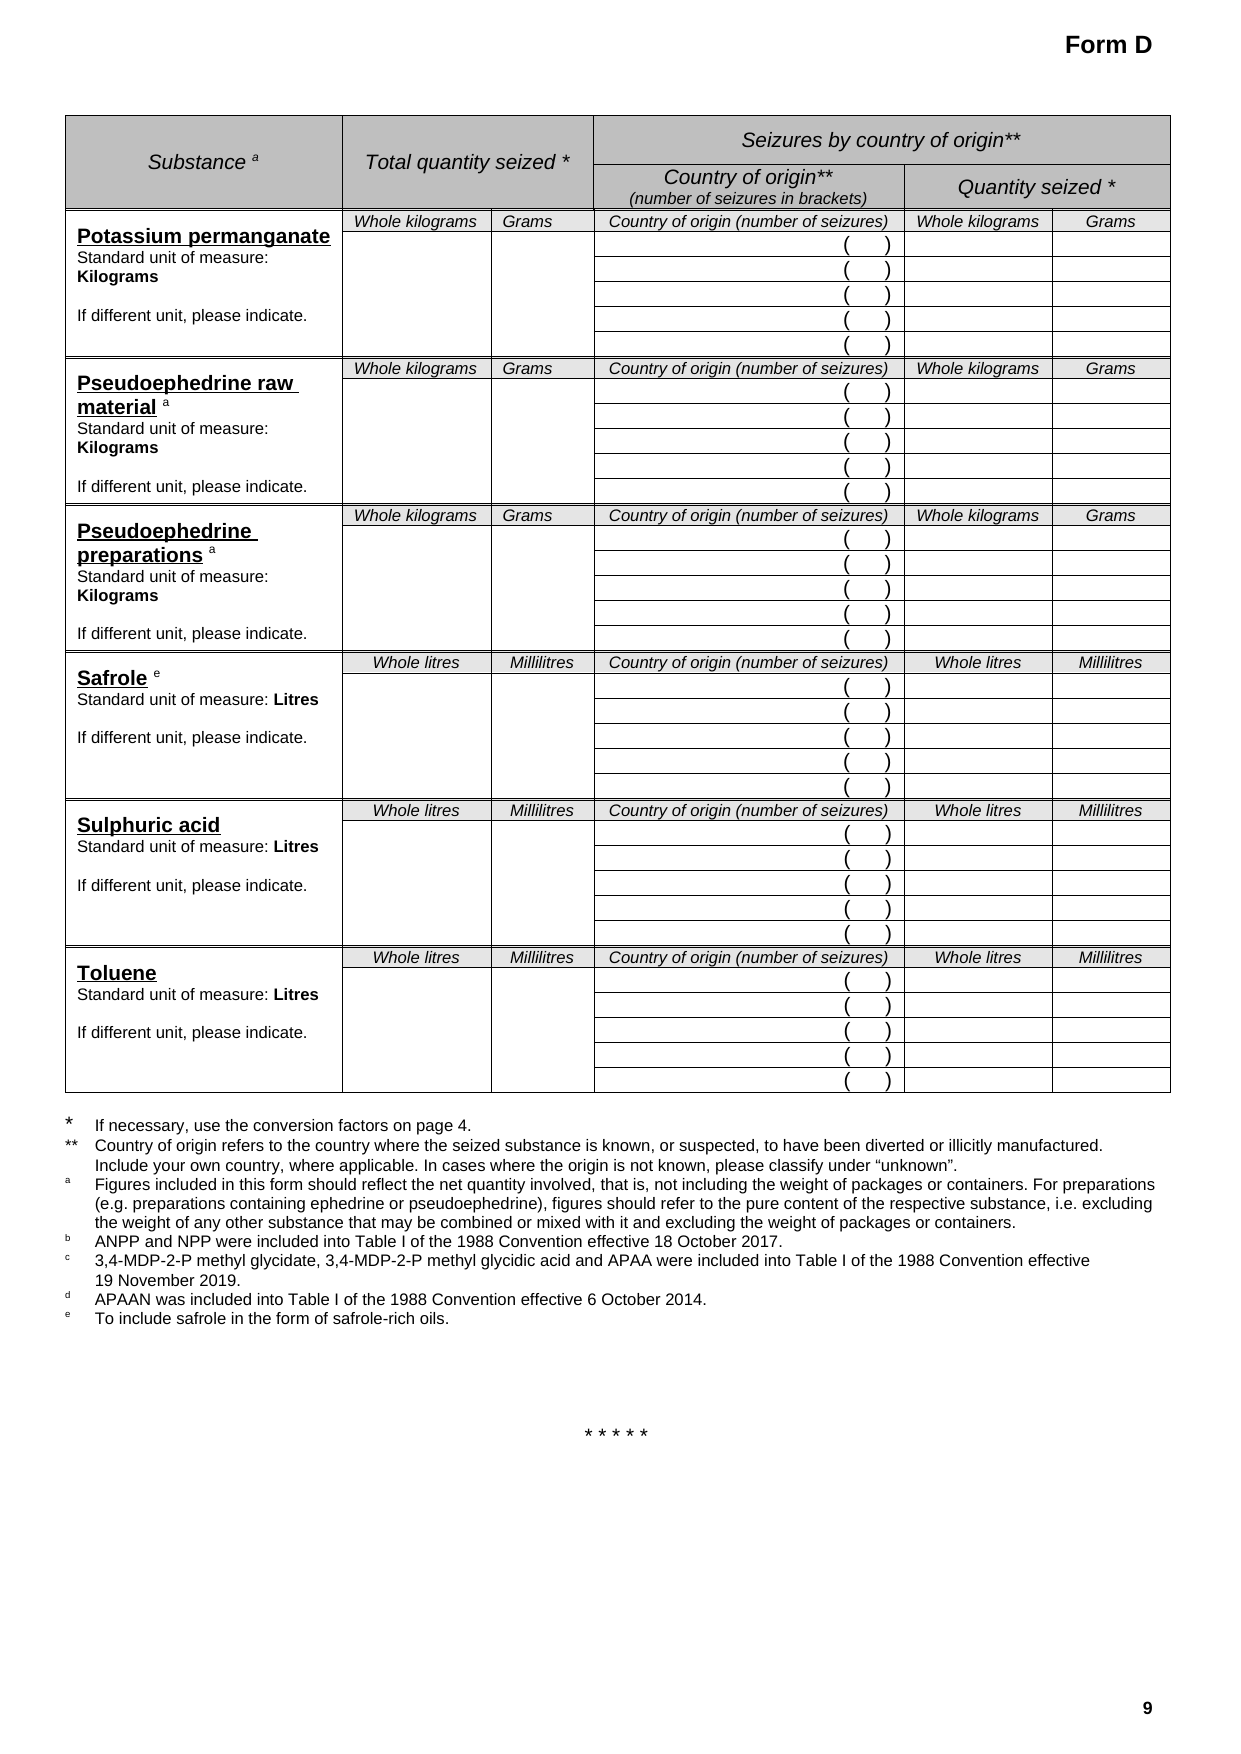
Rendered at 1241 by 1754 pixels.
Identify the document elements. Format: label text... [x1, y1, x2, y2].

table_cell [905, 774, 1052, 797]
text ** Country of origin refers to the country where the seized substance is known, or suspected, to have been diverted or illicitly manufactured. Include your own country, where applicable. In cases where the origin is not known, please classify under “unknown”. [65, 1136, 1158, 1174]
table_cell [905, 968, 1052, 992]
table_header Seizures by country of origin** [594, 116, 1170, 164]
table_cell ( ) [830, 404, 904, 428]
table_cell [905, 674, 1052, 697]
table_cell Grams [492, 506, 594, 525]
table_cell [905, 479, 1052, 503]
table_cell [1053, 749, 1170, 772]
table_cell [595, 601, 830, 625]
table_cell ( ) [830, 526, 904, 550]
table_cell Country of origin (number of seizures) [595, 653, 904, 672]
table_cell ( ) [830, 601, 904, 625]
table_cell [1053, 576, 1170, 600]
table_cell [595, 429, 830, 453]
table_cell [492, 526, 594, 650]
table_cell [1053, 674, 1170, 697]
table_cell [595, 307, 830, 331]
table_cell [1053, 282, 1170, 306]
table_cell [595, 749, 830, 772]
table_cell [595, 821, 831, 845]
table_cell [343, 674, 491, 797]
table_cell [905, 282, 1052, 306]
table_cell [595, 626, 830, 650]
table_cell [905, 821, 1052, 845]
table_cell [595, 454, 830, 478]
table_cell [1053, 1043, 1170, 1067]
table_cell [905, 699, 1052, 722]
table_cell Whole kilograms [905, 359, 1052, 378]
table_cell [905, 454, 1052, 478]
table_cell [1053, 479, 1170, 503]
table_cell Whole litres [343, 948, 491, 967]
table_cell ( ) [830, 699, 904, 722]
table_cell [1053, 526, 1170, 550]
text * * * * * [65, 1424, 1167, 1448]
table_cell [905, 1043, 1052, 1067]
table_cell [905, 526, 1052, 550]
table_cell [492, 674, 594, 797]
table_cell Whole litres [905, 801, 1052, 820]
table_cell Sulphuric acid Standard unit of measure: Litres If different unit, please indicate. [66, 801, 342, 945]
table_cell Safrole e Standard unit of measure: Litres If different unit, please indicate. [66, 653, 342, 797]
table_cell [905, 576, 1052, 600]
table_cell Country of origin (number of seizures) [595, 948, 904, 967]
table_cell Toluene Standard unit of measure: Litres If different unit, please indicate. [66, 948, 342, 1092]
table_cell [1053, 699, 1170, 722]
table_cell Grams [492, 359, 594, 378]
table_cell ( ) [830, 749, 904, 772]
table_cell Grams [1053, 506, 1170, 525]
table_cell [1053, 968, 1170, 992]
table_cell Whole litres [343, 801, 491, 820]
table_cell Quantity seized * [905, 165, 1170, 208]
table_header Substance a [66, 116, 342, 208]
table_cell [1053, 454, 1170, 478]
table_cell [595, 699, 830, 722]
table_cell [1053, 379, 1170, 403]
table_cell [1053, 774, 1170, 797]
text d APAAN was included into Table I of the 1988 Convention effective 6 October 2014. [65, 1289, 1158, 1309]
table_cell Country of origin (number of seizures) [595, 211, 904, 231]
table_cell ( ) [831, 993, 904, 1017]
table_cell [905, 749, 1052, 772]
table_cell Country of origin (number of seizures) [595, 801, 904, 820]
table_cell ( ) [830, 626, 904, 650]
text * If necessary, use the conversion factors on page 4. [65, 1093, 1158, 1136]
table_cell Whole litres [905, 653, 1052, 672]
table_cell [1053, 626, 1170, 650]
table_cell [1053, 821, 1170, 845]
table_cell [595, 526, 830, 550]
table_cell [905, 332, 1052, 356]
table_cell [905, 429, 1052, 453]
table_cell [595, 968, 831, 992]
text b ANPP and NPP were included into Table I of the 1988 Convention effective 18 October 2017. [65, 1232, 1158, 1251]
table_cell [595, 479, 830, 503]
table_cell Country of origin** (number of seizures in brackets) [594, 165, 904, 208]
table_cell [905, 551, 1052, 575]
table_cell ( ) [831, 1068, 904, 1092]
table_cell [343, 379, 491, 503]
text c 3,4-MDP-2-P methyl glycidate, 3,4-MDP-2-P methyl glycidic acid and APAA were included into Table I of the 1988 Convention effective 19 November 2019. [65, 1251, 1158, 1289]
table_cell [1053, 993, 1170, 1017]
table_cell [595, 576, 830, 600]
table_cell ( ) [830, 307, 904, 331]
table_cell [1053, 846, 1170, 870]
table_cell [595, 993, 831, 1017]
table_cell Potassium permanganate Standard unit of measure: Kilograms If different unit, please indicate. [66, 211, 342, 356]
table_cell Millilitres [1053, 801, 1170, 820]
table_cell Whole litres [905, 948, 1052, 967]
table_cell [595, 871, 831, 895]
table_cell Whole kilograms [343, 359, 491, 378]
table_cell ( ) [831, 1043, 904, 1067]
table_cell [905, 257, 1052, 281]
table_cell ( ) [830, 232, 904, 256]
table_cell [595, 379, 830, 403]
table_cell [595, 774, 830, 797]
table_cell [595, 282, 830, 306]
table_cell [1053, 871, 1170, 895]
table_cell [595, 332, 830, 356]
table_cell [1053, 257, 1170, 281]
table_cell [1053, 404, 1170, 428]
table_cell [905, 379, 1052, 403]
table_cell [1053, 232, 1170, 256]
table_cell [1053, 1018, 1170, 1042]
table_cell [1053, 307, 1170, 331]
table_cell ( ) [831, 921, 904, 945]
table_cell [905, 307, 1052, 331]
table_cell [1053, 724, 1170, 747]
table_cell Whole litres [343, 653, 491, 672]
table_cell ( ) [830, 257, 904, 281]
table_cell [343, 968, 491, 1092]
table_cell [595, 232, 830, 256]
table_cell [492, 821, 594, 945]
table_cell Millilitres [492, 653, 594, 672]
text a Figures included in this form should reflect the net quantity involved, that is, not including the weight of packages or containers. For preparations (e.g. preparations containing ephedrine or pseudoephedrine), figures should refer to the pure content of the respective substance, i.e. excluding the weight of any other substance that may be combined or mixed with it and excluding the weight of packages or containers. [65, 1174, 1158, 1232]
table_cell ( ) [830, 774, 904, 797]
table_cell Millilitres [492, 948, 594, 967]
table_cell Grams [1053, 211, 1170, 231]
table_cell [595, 1018, 831, 1042]
table_cell [905, 896, 1052, 920]
table_cell ( ) [831, 968, 904, 992]
table_cell [1053, 551, 1170, 575]
table_cell [343, 526, 491, 650]
table_cell [492, 968, 594, 1092]
table_cell [905, 921, 1052, 945]
table_cell Whole kilograms [905, 211, 1052, 231]
table_cell [905, 846, 1052, 870]
table_cell [1053, 1068, 1170, 1092]
table_cell ( ) [831, 846, 904, 870]
table_cell [595, 846, 831, 870]
table_cell Grams [1053, 359, 1170, 378]
table_cell [595, 674, 830, 697]
table_cell [1053, 921, 1170, 945]
table_cell ( ) [830, 332, 904, 356]
table_cell Whole kilograms [343, 506, 491, 525]
table_cell [905, 1068, 1052, 1092]
table_cell [1053, 601, 1170, 625]
table_cell [1053, 332, 1170, 356]
table_cell ( ) [831, 821, 904, 845]
table_cell [595, 896, 831, 920]
table_cell ( ) [830, 429, 904, 453]
text e To include safrole in the form of safrole-rich oils. [65, 1309, 1158, 1328]
table_cell ( ) [831, 896, 904, 920]
table_cell ( ) [831, 871, 904, 895]
table_cell [343, 821, 491, 945]
table_cell Millilitres [492, 801, 594, 820]
table_cell [595, 257, 830, 281]
table_cell Country of origin (number of seizures) [595, 359, 904, 378]
table_cell [343, 232, 491, 356]
table_cell [905, 993, 1052, 1017]
table_cell [595, 404, 830, 428]
table_cell [595, 1043, 831, 1067]
table_cell ( ) [830, 674, 904, 697]
table_cell Whole kilograms [343, 211, 491, 231]
table_cell [595, 1068, 831, 1092]
table_cell [905, 601, 1052, 625]
table_cell [1053, 429, 1170, 453]
table_cell ( ) [830, 282, 904, 306]
table_cell [905, 871, 1052, 895]
table_cell Country of origin (number of seizures) [595, 506, 904, 525]
table_cell [595, 551, 830, 575]
table_cell ( ) [830, 724, 904, 747]
table_cell Grams [492, 211, 594, 231]
table_cell [492, 232, 594, 356]
table_header Total quantity seized * [343, 116, 593, 208]
table_cell Millilitres [1053, 653, 1170, 672]
table_cell [595, 921, 831, 945]
table_cell ( ) [831, 1018, 904, 1042]
table_cell [905, 404, 1052, 428]
table_cell [595, 724, 830, 747]
table_cell Millilitres [1053, 948, 1170, 967]
table_cell [905, 1018, 1052, 1042]
table_cell [1053, 896, 1170, 920]
table_cell [905, 232, 1052, 256]
table_cell ( ) [830, 454, 904, 478]
table_cell Pseudoephedrine preparations a Standard unit of measure: Kilograms If different unit, please indicate. [66, 506, 342, 650]
table_cell [492, 379, 594, 503]
table_cell Pseudoephedrine raw material a Standard unit of measure: Kilograms If different unit, please indicate. [66, 359, 342, 503]
table_cell ( ) [830, 576, 904, 600]
table_cell [905, 724, 1052, 747]
table_cell ( ) [830, 379, 904, 403]
table_cell [905, 626, 1052, 650]
table_cell Whole kilograms [905, 506, 1052, 525]
table_cell ( ) [830, 551, 904, 575]
table_cell ( ) [830, 479, 904, 503]
